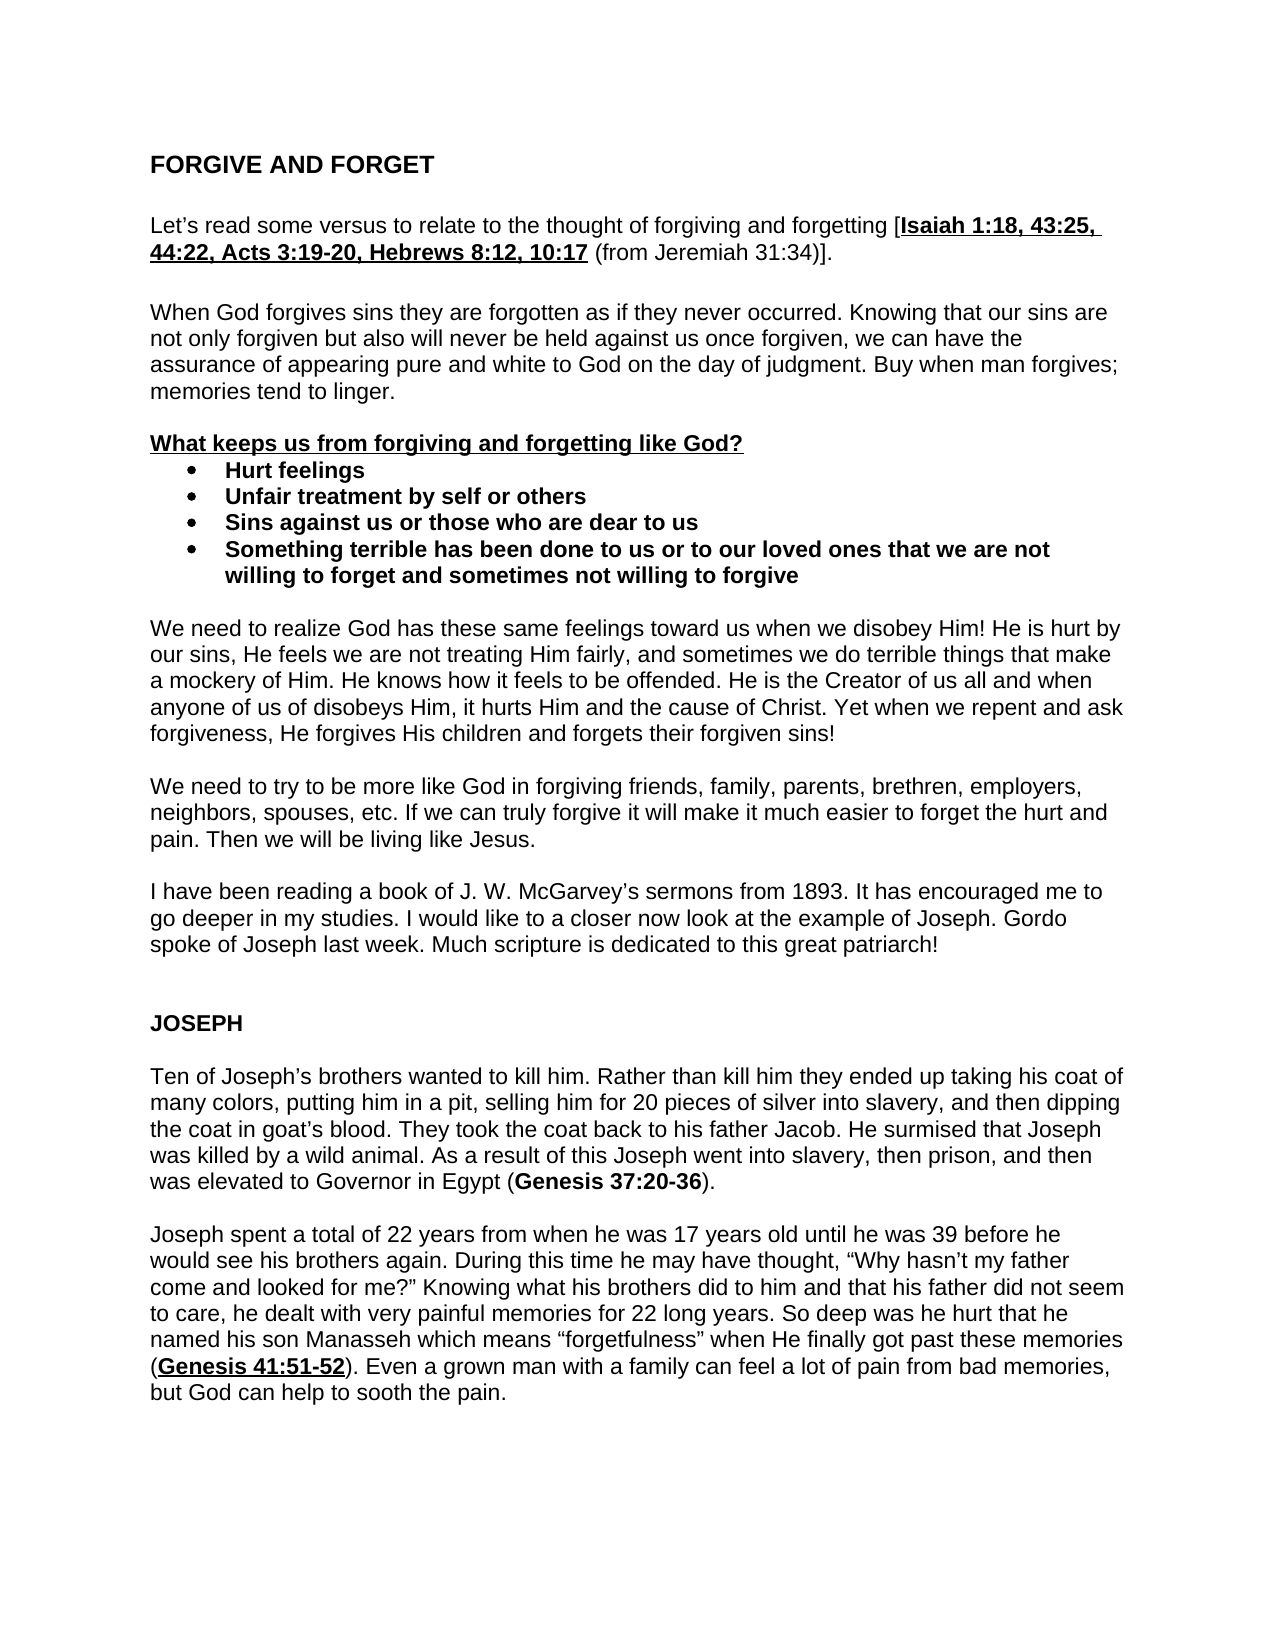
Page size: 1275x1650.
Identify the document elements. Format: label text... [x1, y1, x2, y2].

text memories tend to linger. [150, 378, 1125, 404]
list Something terrible has been done to us or to our loved ones that we are not willing to forget and sometimes not willing to forgive [187, 536, 1125, 588]
list Hurt feelings [187, 457, 1125, 483]
text FORGIVE AND FORGET [150, 150, 1125, 179]
text What keeps us from forgiving and forgetting like God? [150, 430, 1125, 457]
text Ten of Joseph’s brothers wanted to kill him. Rather than kill him they ended up taking his coat of many colors, putting him in a pit, selling him for 20 pieces of silver into slavery, and then dipping the coat in goat’s blood. They took the coat back to his father Jacob. He surmised that Joseph was killed by a wild animal. As a result of this Joseph went into slavery, then prison, and then was elevated to Governor in Egypt (Genesis 37:20-36). [150, 1063, 1125, 1194]
text JOSEPH [150, 1010, 1125, 1036]
text I have been reading a book of J. W. McGarvey’s sermons from 1893. It has encouraged me to go deeper in my studies. I would like to a closer now look at the example of Joseph. Gordo spoke of Joseph last week. Much scripture is dedicated to this great patriarch! [150, 878, 1125, 957]
text We need to try to be more like God in forgiving friends, family, parents, brethren, employers, neighbors, spouses, etc. If we can truly forgive it will make it much easier to forget the hurt and pain. Then we will be living like Jesus. [150, 773, 1125, 852]
text Let’s read some versus to relate to the thought of forgiving and forgetting [Isaiah 1:18, 43:25, 44:22, Acts 3:19-20, Hebrews 8:12, 10:17 (from Jeremiah 31:34)]. [150, 212, 1125, 265]
text Joseph spent a total of 22 years from when he was 17 years old until he was 39 before he would see his brothers again. During this time he may have thought, “Why hasn’t my father come and looked for me?” Knowing what his brothers did to him and that his father did not seem to care, he dealt with very painful memories for 22 long years. So deep was he hurt that he named his son Manasseh which means “forgetfulness” when He finally got past these memories (Genesis 41:51-52). Even a grown man with a family can feel a lot of pain from bad memories, but God can help to sooth the pain. [150, 1221, 1125, 1405]
list Unfair treatment by self or others [187, 483, 1125, 509]
text We need to realize God has these same feelings toward us when we disobey Him! He is hurt by our sins, He feels we are not treating Him fairly, and sometimes we do terrible things that make a mockery of Him. He knows how it feels to be offended. He is the Creator of us all and when anyone of us of disobeys Him, it hurts Him and the cause of Christ. Yet when we repent and ask forgiveness, He forgives His children and forgets their forgiven sins! [150, 615, 1125, 747]
text When God forgives sins they are forgotten as if they never occurred. Knowing that our sins are not only forgiven but also will never be held against us once forgiven, we can have the assurance of appearing pure and white to God on the day of judgment. Buy when man forgives; [150, 298, 1125, 378]
list Sins against us or those who are dear to us [187, 509, 1125, 536]
